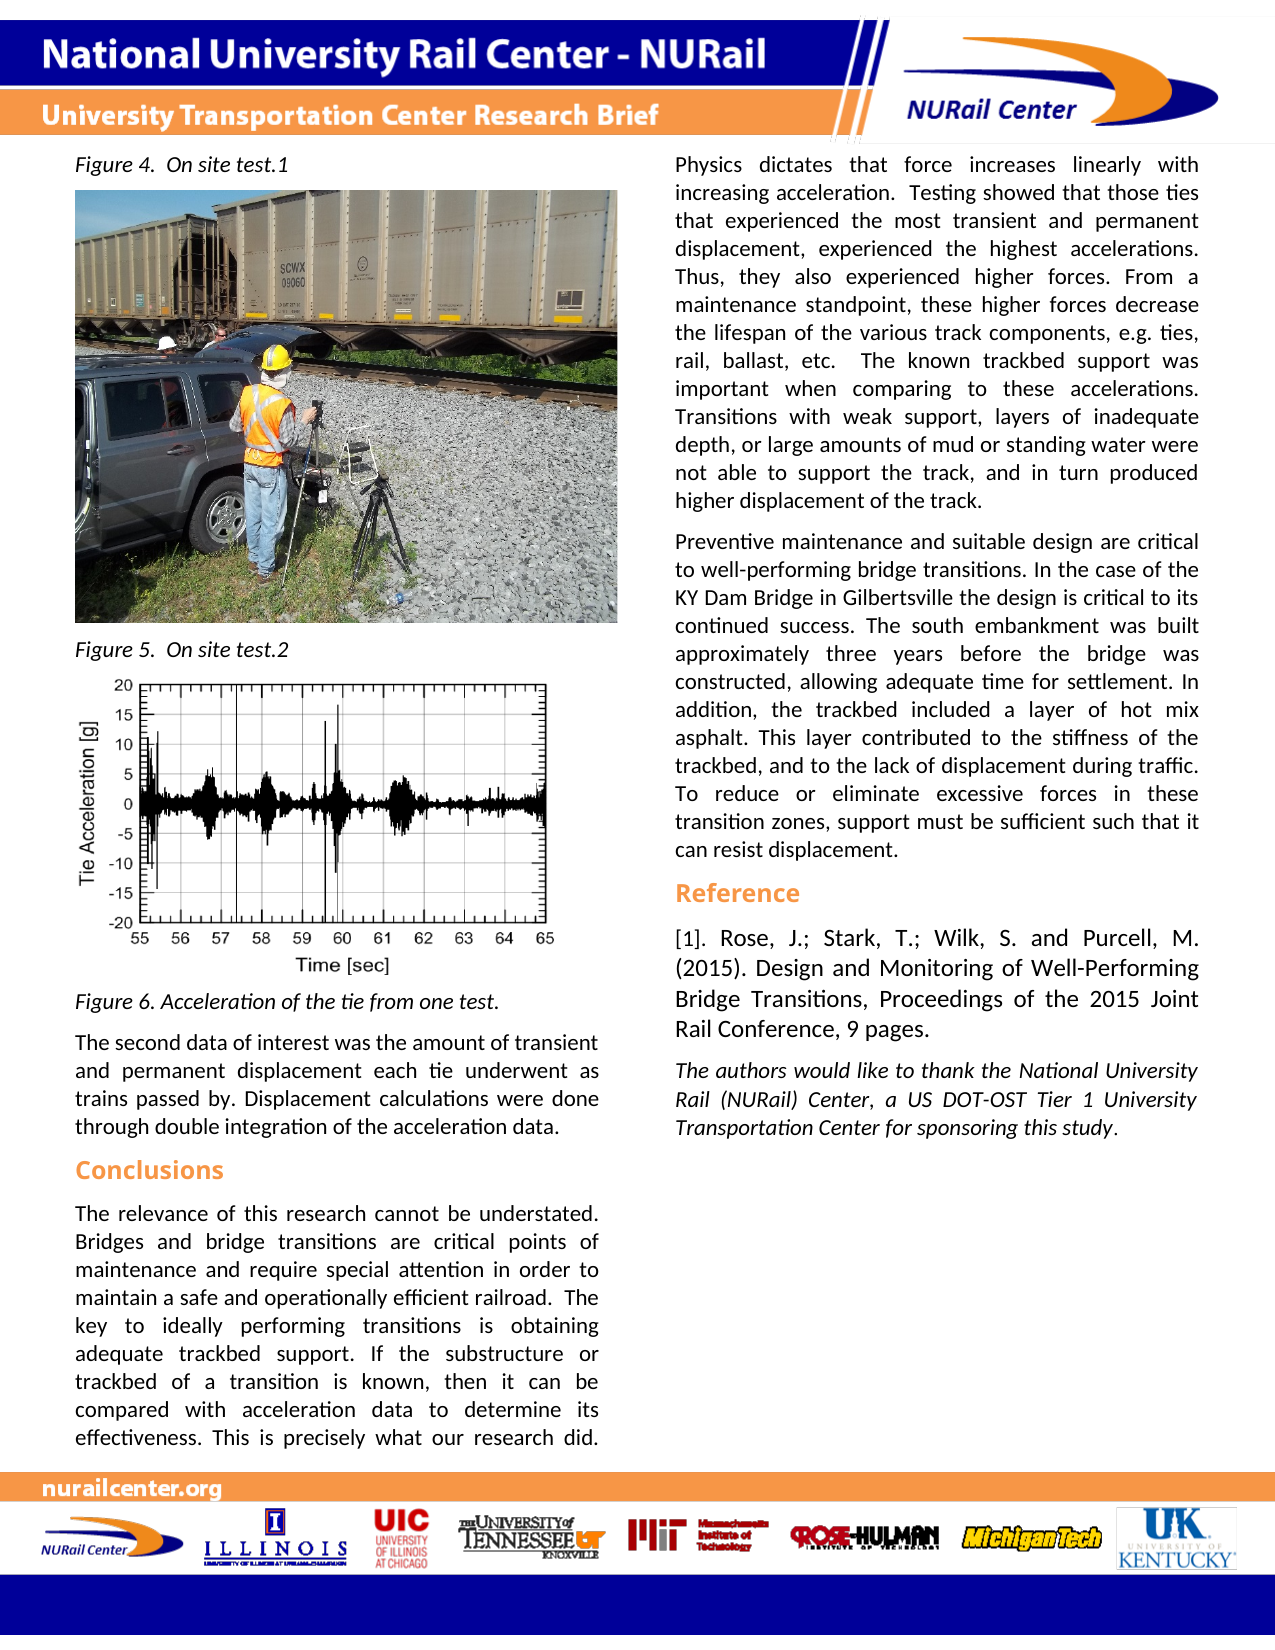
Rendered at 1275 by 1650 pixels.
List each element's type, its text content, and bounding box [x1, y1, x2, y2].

text Figure 6. Acceleration of the tie from one test. [75, 987, 600, 1015]
picture [75, 190, 618, 623]
text Figure 5. On site test.2 [75, 636, 600, 663]
picture [75, 676, 555, 975]
subtitle Conclusions [75, 1152, 600, 1187]
text The relevance of this research cannot be understated. Bridges and bridge transitions are critical points of maintenance and require special attention in order to maintain a safe and operationally efficient railroad. The key to ideally performing transitions is obtaining adequate trackbed support. If the substructure or trackbed of a transition is known, then it can be compared with acceleration data to determine its effectiveness. This is precisely what our research did. Physics dictates that force increases linearly with increasing acceleration. Testing showed that those ties that experienced the most transient and permanent displacement, experienced the highest accelerations. Thus, they also experienced higher forces. From a maintenance standpoint, these higher forces decrease the lifespan of the various track components, e.g. ties, rail, ballast, etc. The known trackbed support was important when comparing to these accelerations. Transitions with weak support, layers of inadequate depth, or large amounts of mud or standing water were not able to support the track, and in turn produced higher displacement of the track. [675, 150, 1200, 514]
text The second data of interest was the amount of transient and permanent displacement each tie underwent as trains passed by. Displacement calculations were done through double integration of the acceleration data. [75, 1028, 600, 1140]
text [1]. Rose, J.; Stark, T.; Wilk, S. and Purcell, M. (2015). Design and Monitoring of Well-Performing Bridge Transitions, Proceedings of the 2015 Joint Rail Conference, 9 pages. [675, 922, 1200, 1044]
picture [0, 15, 1275, 150]
text The relevance of this research cannot be understated. Bridges and bridge transitions are critical points of maintenance and require special attention in order to maintain a safe and operationally efficient railroad. The key to ideally performing transitions is obtaining adequate trackbed support. If the substructure or trackbed of a transition is known, then it can be compared with acceleration data to determine its effectiveness. This is precisely what our research did. Physics dictates that force increases linearly with increasing acceleration. Testing showed that those ties that experienced the most transient and permanent displacement, experienced the highest accelerations. Thus, they also experienced higher forces. From a maintenance standpoint, these higher forces decrease the lifespan of the various track components, e.g. ties, rail, ballast, etc. The known trackbed support was important when comparing to these accelerations. Transitions with weak support, layers of inadequate depth, or large amounts of mud or standing water were not able to support the track, and in turn produced higher displacement of the track. [75, 1199, 600, 1451]
subtitle Reference [675, 876, 1200, 909]
text Figure 4. On site test.1 [75, 150, 600, 178]
text Preventive maintenance and suitable design are critical to well-performing bridge transitions. In the case of the KY Dam Bridge in Gilbertsville the design is critical to its continued success. The south embankment was built approximately three years before the bridge was constructed, allowing adequate time for settlement. In addition, the trackbed included a layer of hot mix asphalt. This layer contributed to the stiffness of the trackbed, and to the lack of displacement during traffic. To reduce or eliminate excessive forces in these transition zones, support must be sufficient such that it can resist displacement. [675, 527, 1200, 863]
text The authors would like to thank the National University Rail (NURail) Center, a US DOT-OST Tier 1 University Transportation Center for sponsoring this study. [675, 1057, 1200, 1141]
picture [0, 1465, 1275, 1635]
